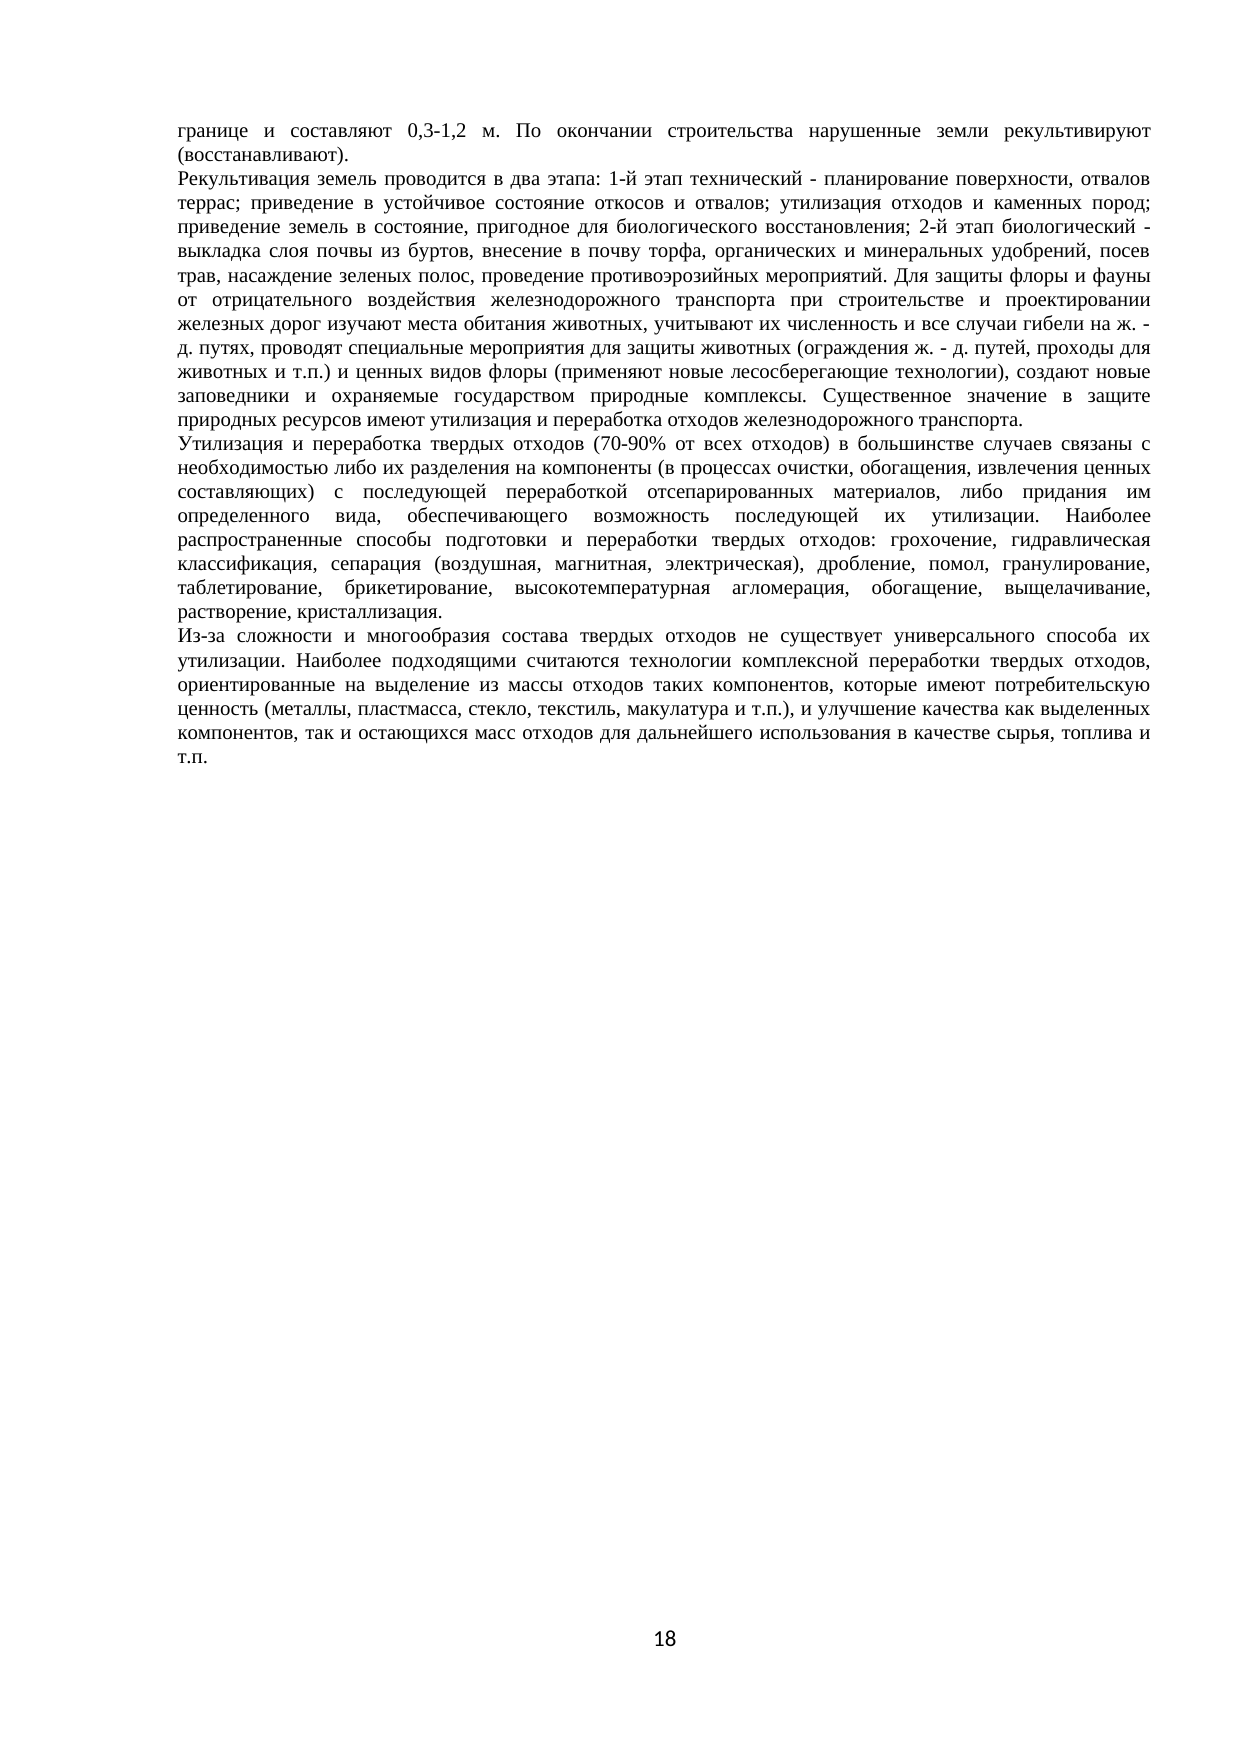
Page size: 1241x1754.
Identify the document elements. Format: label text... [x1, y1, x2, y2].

text Рекультивация земель проводится в два этапа: 1-й этап технический - планирование поверхности, отвалов террас; приведение в устойчивое состояние откосов и отвалов; утилизация отходов и каменных пород; приведение земель в состояние, пригодное для биологического восстановления; 2-й этап биологический - выкладка слоя почвы из буртов, внесение в почву торфа, органических и минеральных удобрений, посев трав, насаждение зеленых полос, проведение противоэрозийных мероприятий. Для защиты флоры и фауны от отрицательного воздействия железнодорожного транспорта при строительстве и проектировании железных дорог изучают места обитания животных, учитывают их численность и все случаи гибели на ж. - д. путях, проводят специальные мероприятия для защиты животных (ограждения ж. - д. путей, проходы для животных и т.п.) и ценных видов флоры (применяют новые лесосберегающие технологии), создают новые заповедники и охраняемые государством природные комплексы. Существенное значение в защите природных ресурсов имеют утилизация и переработка отходов железнодорожного транспорта. [177, 166, 1152, 431]
text Из-за сложности и многообразия состава твердых отходов не существует универсального способа их утилизации. Наиболее подходящими считаются технологии комплексной переработки твердых отходов, ориентированные на выделение из массы отходов таких компонентов, которые имеют потребительскую ценность (металлы, пластмасса, стекло, текстиль, макулатура и т.п.), и улучшение качества как выделенных компонентов, так и остающихся масс отходов для дальнейшего использования в качестве сырья, топлива и т.п. [177, 623, 1152, 768]
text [177, 118, 1152, 166]
text Утилизация и переработка твердых отходов (70-90% от всех отходов) в большинстве случаев связаны с необходимостью либо их разделения на компоненты (в процессах очистки, обогащения, извлечения ценных составляющих) с последующей переработкой отсепарированных материалов, либо придания им определенного вида, обеспечивающего возможность последующей их утилизации. Наиболее распространенные способы подготовки и переработки твердых отходов: грохочение, гидравлическая классификация, сепарация (воздушная, магнитная, электрическая), дробление, помол, гранулирование, таблетирование, брикетирование, высокотемпературная агломерация, обогащение, выщелачивание, растворение, кристаллизация. [177, 431, 1152, 623]
